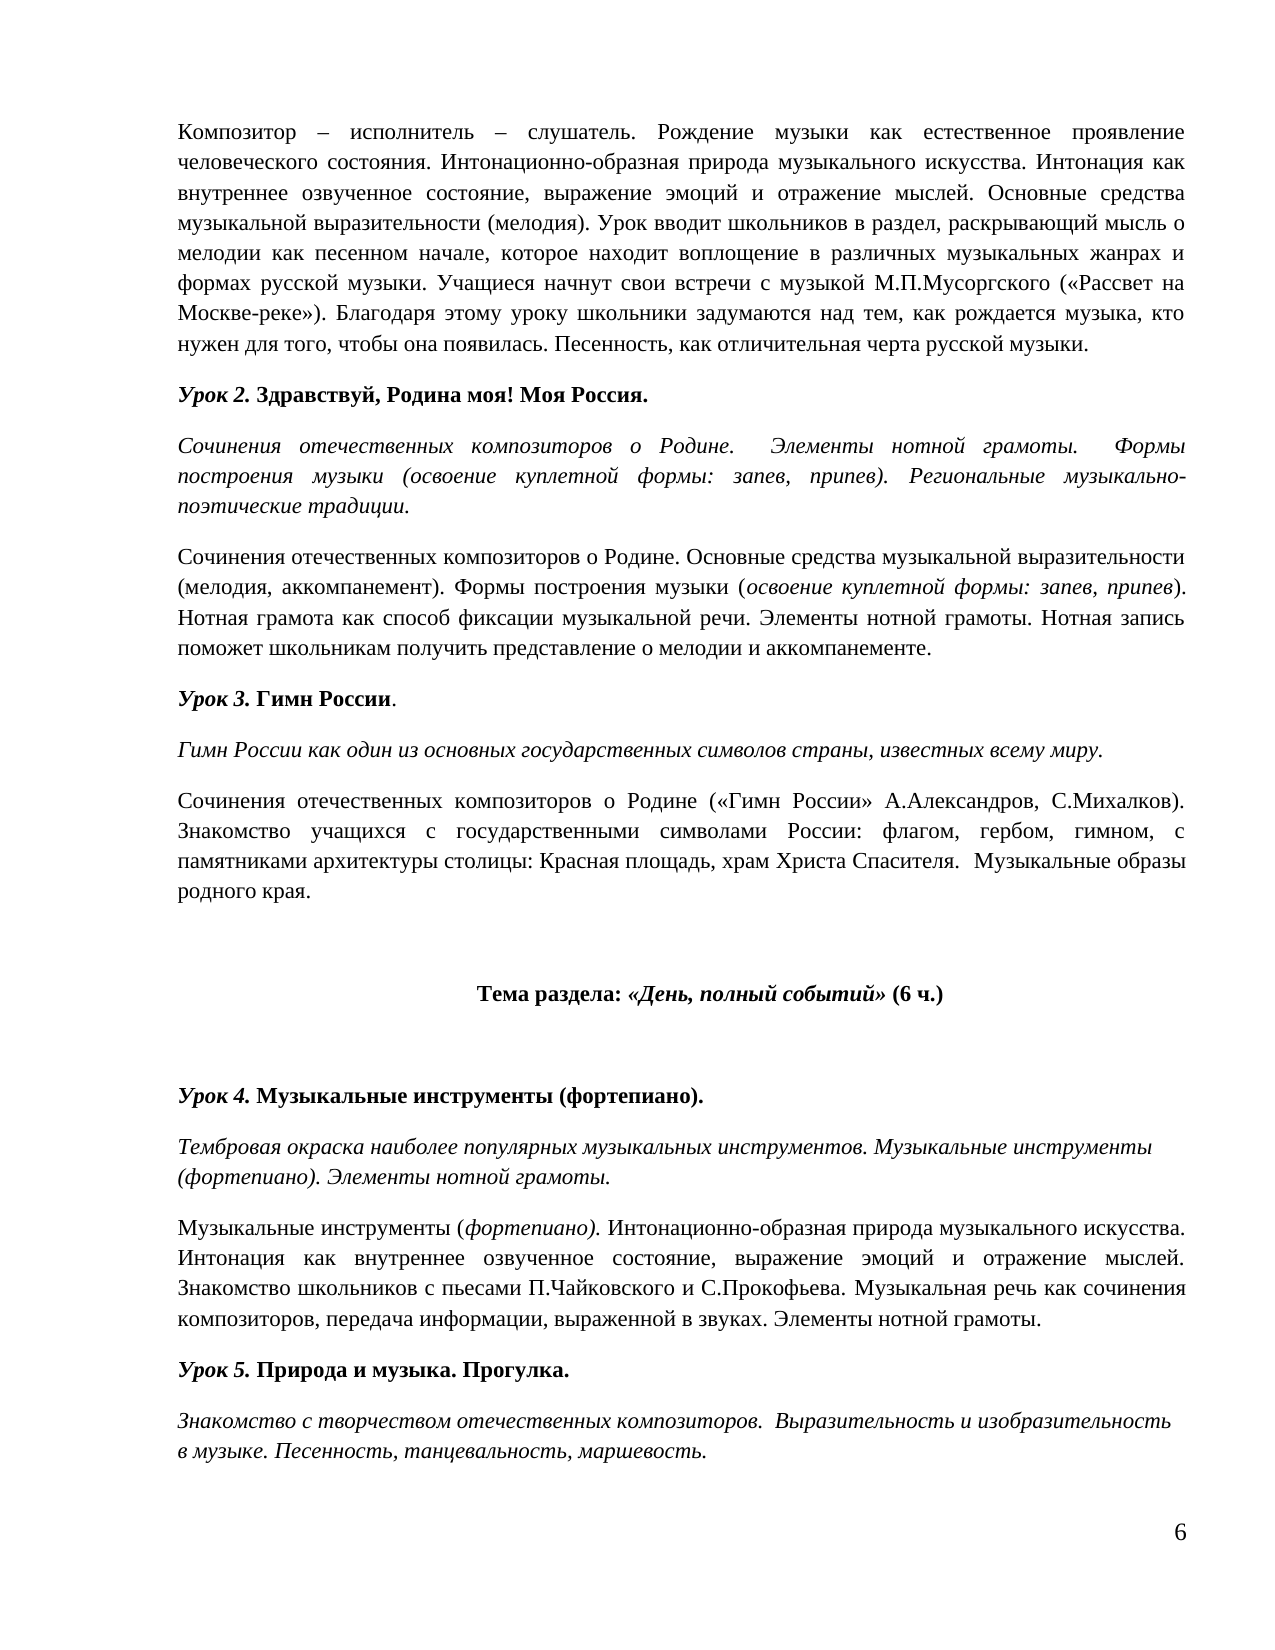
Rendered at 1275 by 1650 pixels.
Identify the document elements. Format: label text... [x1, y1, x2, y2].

text Урок 3. Гимн России. [177, 685, 1186, 711]
text Урок 4. Музыкальные инструменты (фортепиано). [177, 1082, 1186, 1108]
text Музыкальные инструменты (фортепиано). Интонационно-образная природа музыкального искусства. Интонация как внутреннее озвученное состояние, выражение эмоций и отражение мыслей. Знакомство школьников с пьесами П.Чайковского и С.Прокофьева. Музыкальная речь как сочинения композиторов, передача информации, выраженной в звуках. Элементы нотной грамоты. [177, 1214, 1186, 1331]
text Знакомство с творчеством отечественных композиторов. Выразительность и изобразительность в музыке. Песенность, танцевальность, маршевость. [177, 1407, 1186, 1463]
text Урок 5. Природа и музыка. Прогулка. [177, 1356, 1186, 1382]
text Тембровая окраска наиболее популярных музыкальных инструментов. Музыкальные инструменты (фортепиано). Элементы нотной грамоты. [177, 1133, 1186, 1189]
text Гимн России как один из основных государственных символов страны, известных всему миру. [177, 736, 1186, 762]
text Урок 2. Здравствуй, Родина моя! Моя Россия. [177, 381, 1186, 407]
text Сочинения отечественных композиторов о Родине («Гимн России» А.Александров, С.Михалков). Знакомство учащихся с государственными символами России: флагом, гербом, гимном, с памятниками архитектуры столицы: Красная площадь, храм Христа Спасителя. Музыкальные образы родного края. [177, 787, 1186, 904]
text Сочинения отечественных композиторов о Родине. Основные средства музыкальной выразительности (мелодия, аккомпанемент). Формы построения музыки (освоение куплетной формы: запев, припев). Нотная грамота как способ фиксации музыкальной речи. Элементы нотной грамоты. Нотная запись поможет школьникам получить представление о мелодии и аккомпанементе. [177, 543, 1186, 660]
text Сочинения отечественных композиторов о Родине. Элементы нотной грамоты. Формы построения музыки (освоение куплетной формы: запев, припев). Региональные музыкально-поэтические традиции. [177, 432, 1186, 518]
text Тема раздела: «День, полный событий» (6 ч.) [177, 979, 1186, 1006]
text Композитор – исполнитель – слушатель. Рождение музыки как естественное проявление человеческого состояния. Интонационно-образная природа музыкального искусства. Интонация как внутреннее озвученное состояние, выражение эмоций и отражение мыслей. Основные средства музыкальной выразительности (мелодия). Урок вводит школьников в раздел, раскрывающий мысль о мелодии как песенном начале, которое находит воплощение в различных музыкальных жанрах и формах русской музыки. Учащиеся начнут свои встречи с музыкой М.П.Мусоргского («Рассвет на Москве-реке»). Благодаря этому уроку школьники задумаются над тем, как рождается музыка, кто нужен для того, чтобы она появилась. Песенность, как отличительная черта русской музыки. [177, 118, 1186, 356]
